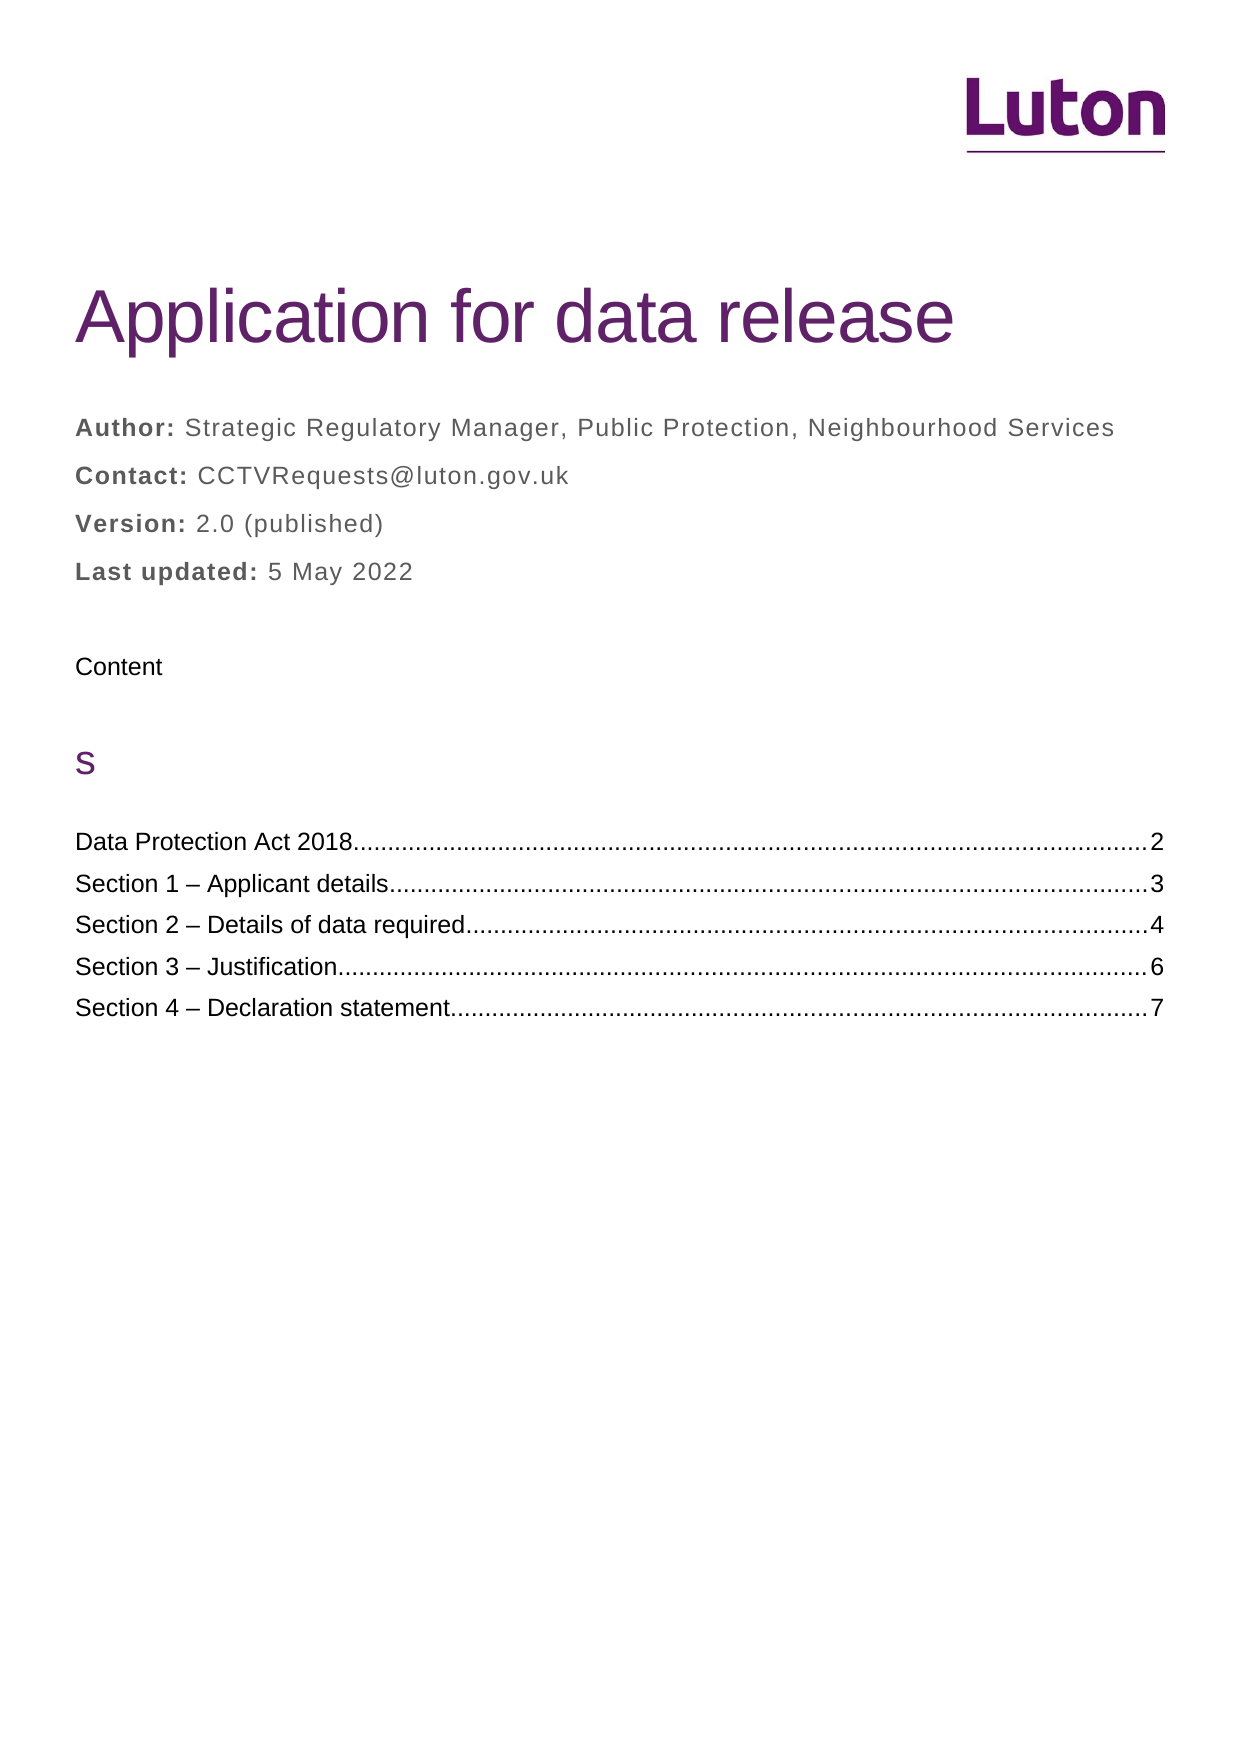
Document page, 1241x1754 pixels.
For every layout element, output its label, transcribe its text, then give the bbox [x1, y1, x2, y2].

subtitle Version: 2.0 (published) [75, 509, 1165, 537]
picture [965, 75, 1166, 155]
subtitle Contact: CCTVRequests@luton.gov.uk [75, 461, 1165, 490]
subtitle Application for data release [75, 272, 1165, 359]
subtitle Author: Strategic Regulatory Manager, Public Protection, Neighbourhood Services [75, 413, 1165, 442]
subtitle Last updated: 5 May 2022 [75, 556, 1165, 585]
